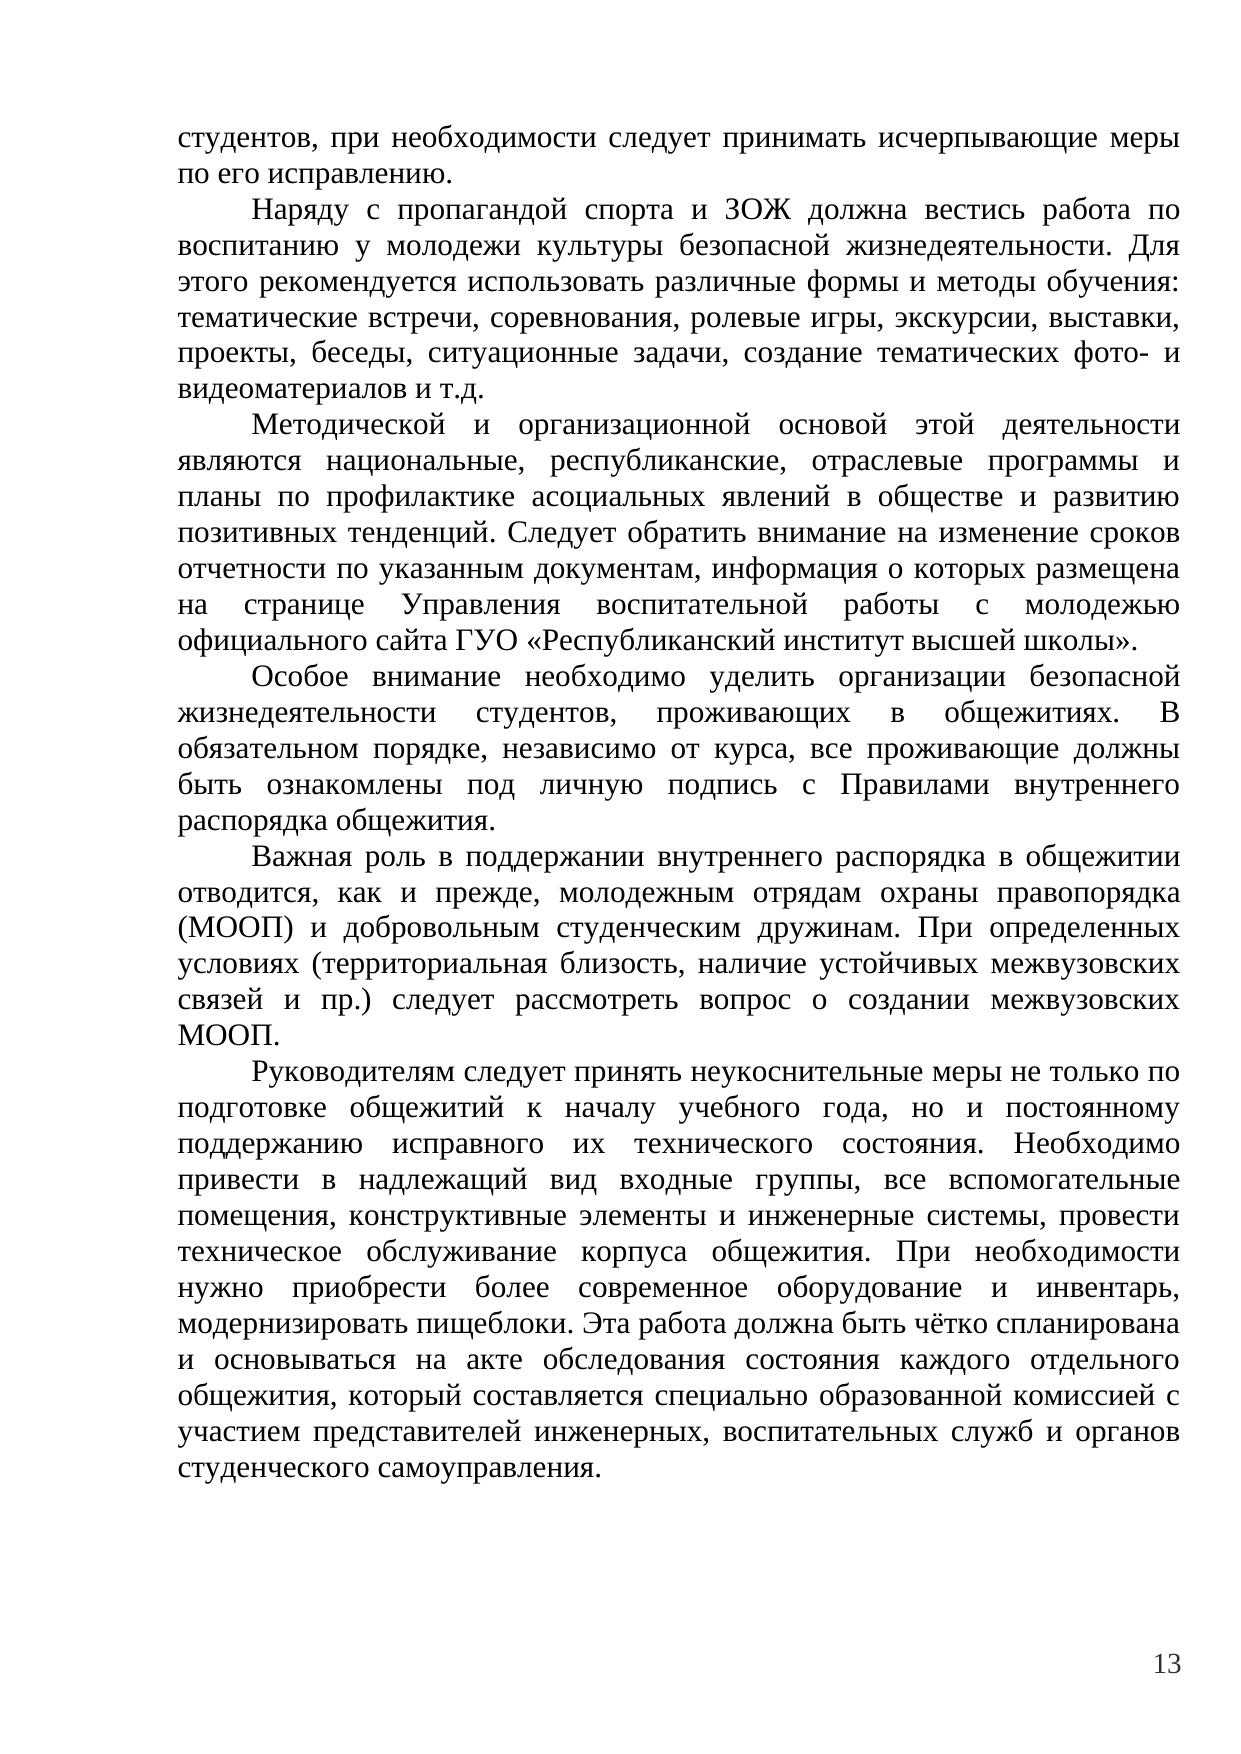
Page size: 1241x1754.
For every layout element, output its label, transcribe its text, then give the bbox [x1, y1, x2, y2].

text Важная роль в поддержании внутреннего распорядка в общежитии отводится, как и прежде, молодежным отрядам охраны правопорядка (МООП) и добровольным студенческим дружинам. При определенных условиях (территориальная близость, наличие устойчивых межвузовских связей и пр.) следует рассмотреть вопрос о создании межвузовских МООП. [177, 837, 1181, 1052]
text Руководителям следует принять неукоснительные меры не только по подготовке общежитий к началу учебного года, но и постоянному поддержанию исправного их технического состояния. Необходимо привести в надлежащий вид входные группы, все вспомогательные помещения, конструктивные элементы и инженерные системы, провести техническое обслуживание корпуса общежития. При необходимости нужно приобрести более современное оборудование и инвентарь, модернизировать пищеблоки. Эта работа должна быть чётко спланирована и основываться на акте обследования состояния каждого отдельного общежития, который составляется специально образованной комиссией с участием представителей инженерных, воспитательных служб и органов студенческого самоуправления. [177, 1052, 1181, 1484]
text Методической и организационной основой этой деятельности являются национальные, республиканские, отраслевые программы и планы по профилактике асоциальных явлений в обществе и развитию позитивных тенденций. Следует обратить внимание на изменение сроков отчетности по указанным документам, информация о которых размещена на странице Управления воспитательной работы с молодежью официального сайта ГУО «Республиканский институт высшей школы». [177, 406, 1181, 657]
text Наряду с пропагандой спорта и ЗОЖ должна вестись работа по воспитанию у молодежи культуры безопасной жизнедеятельности. Для этого рекомендуется использовать различные формы и методы обучения: тематические встречи, соревнования, ролевые игры, экскурсии, выставки, проекты, беседы, ситуационные задачи, создание тематических фото- и видеоматериалов и т.д. [177, 190, 1181, 406]
text Особое внимание необходимо уделить организации безопасной жизнедеятельности студентов, проживающих в общежитиях. В обязательном порядке, независимо от курса, все проживающие должны быть ознакомлены под личную подпись с Правилами внутреннего распорядка общежития. [177, 657, 1181, 837]
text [177, 118, 1181, 190]
